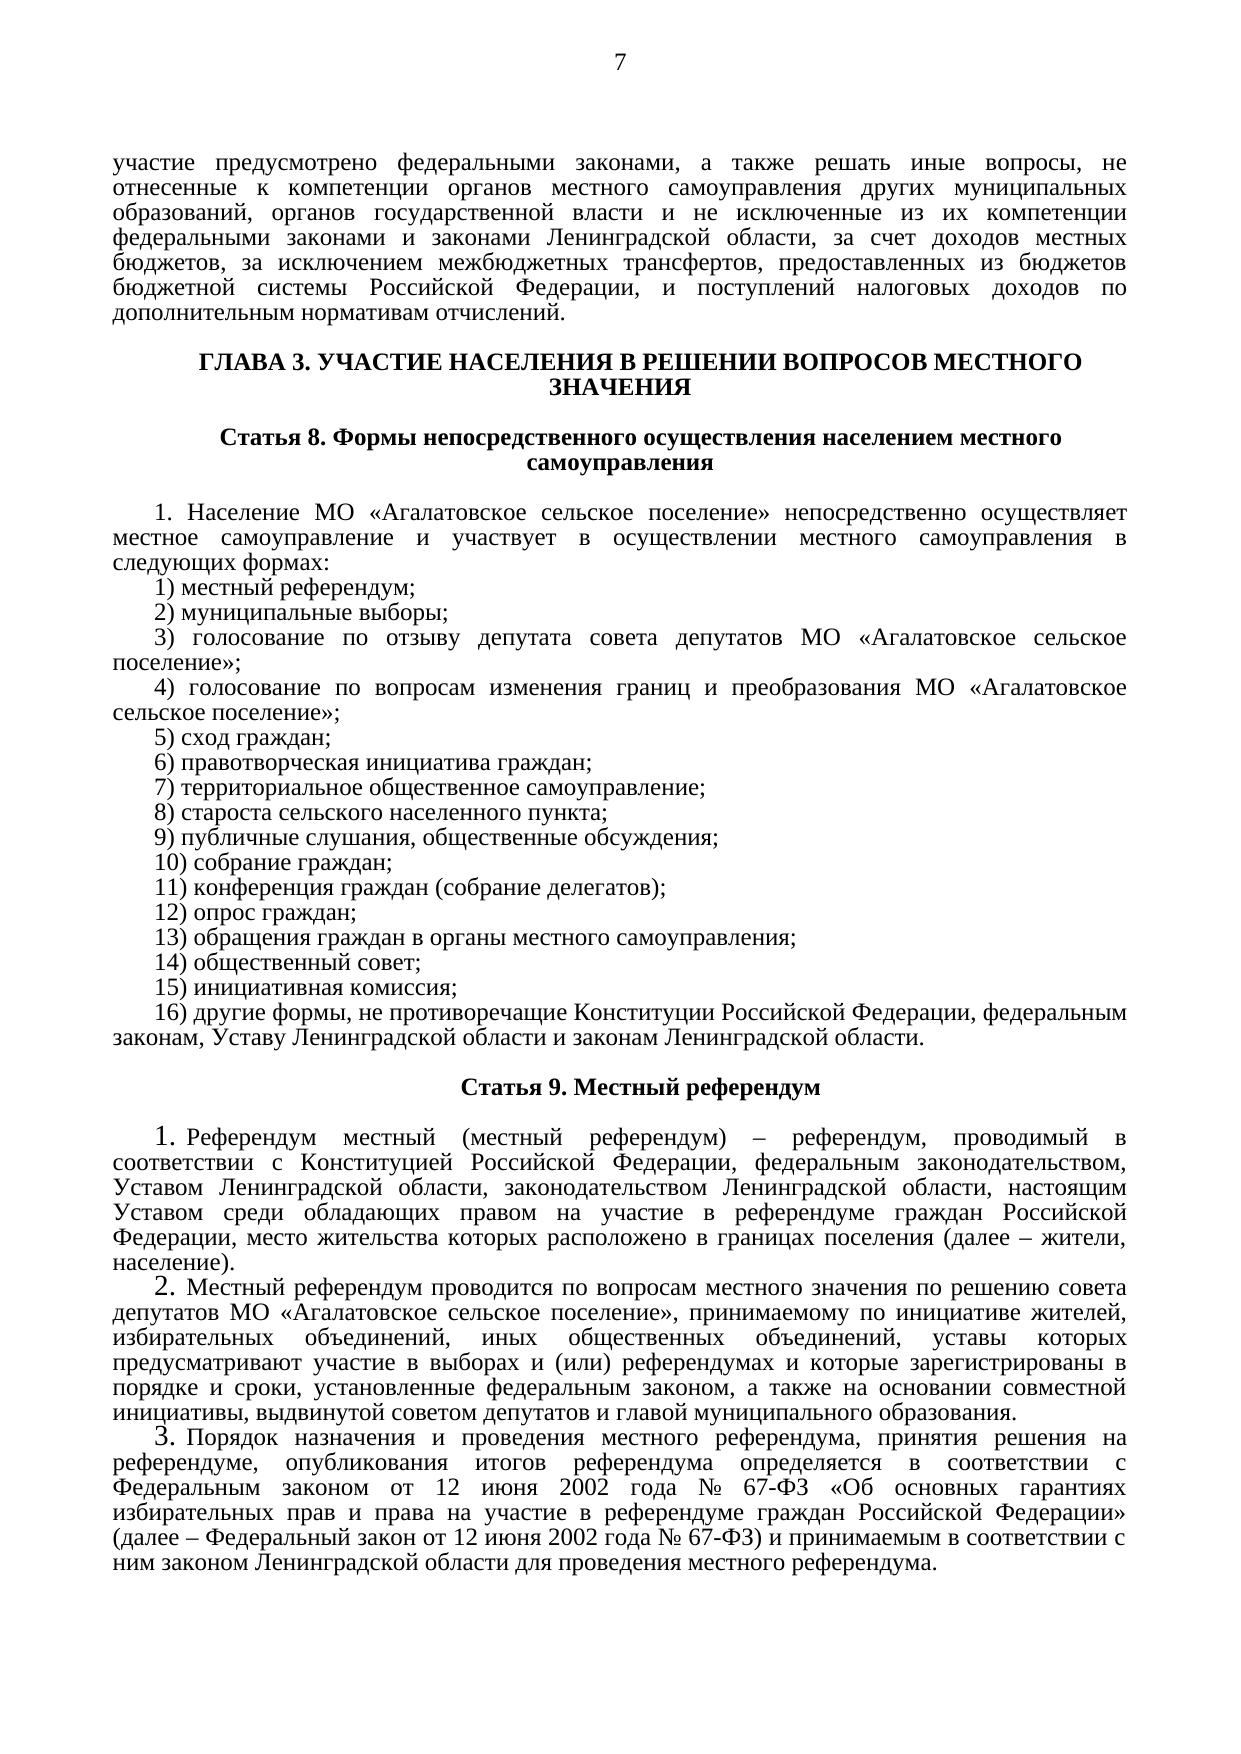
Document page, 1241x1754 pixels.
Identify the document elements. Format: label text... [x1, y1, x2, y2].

text 8) староста сельского населенного пункта; [112, 800, 1128, 825]
text Статья 9. Местный референдум [112, 1075, 1128, 1100]
text 10) собрание граждан; [112, 850, 1128, 875]
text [112, 150, 1128, 325]
text 5) сход граждан; [112, 725, 1128, 750]
text Статья 8. Формы непосредственного осуществления населением местного самоуправления [112, 425, 1128, 475]
text 9) публичные слушания, общественные обсуждения; [112, 825, 1128, 850]
text 13) обращения граждан в органы местного самоуправления; [112, 925, 1128, 950]
text 4) голосование по вопросам изменения границ и преобразования МО «Агалатовское сельское поселение»; [112, 675, 1128, 725]
list Порядок назначения и проведения местного референдума, принятия решения на референдуме, опубликования итогов референдума определяется в соответствии с Федеральным законом от 12 июня 2002 года № 67-ФЗ «Об основных гарантиях избирательных прав и права на участие в референдуме граждан Российской Федерации» (далее – Федеральный закон от 12 июня 2002 года № 67-ФЗ) и принимаемым в соответствии с ним законом Ленинградской области для проведения местного референдума. [112, 1425, 1128, 1575]
list Местный референдум проводится по вопросам местного значения по решению совета депутатов МО «Агалатовское сельское поселение», принимаемому по инициативе жителей, избирательных объединений, иных общественных объединений, уставы которых предусматривают участие в выборах и (или) референдумах и которые зарегистрированы в порядке и сроки, установленные федеральным законом, а также на основании совместной инициативы, выдвинутой советом депутатов и главой муниципального образования. [112, 1275, 1128, 1425]
text 1. Население МО «Агалатовское сельское поселение» непосредственно осуществляет местное самоуправление и участвует в осуществлении местного самоуправления в следующих формах: [112, 500, 1128, 575]
text 14) общественный совет; [112, 950, 1128, 975]
list Референдум местный (местный референдум) – референдум, проводимый в соответствии с Конституцией Российской Федерации, федеральным законодательством, Уставом Ленинградской области, законодательством Ленинградской области, настоящим Уставом среди обладающих правом на участие в референдуме граждан Российской Федерации, место жительства которых расположено в границах поселения (далее – жители, население). [112, 1125, 1128, 1275]
text 12) опрос граждан; [112, 900, 1128, 925]
text 11) конференция граждан (собрание делегатов); [112, 875, 1128, 900]
text 3) голосование по отзыву депутата совета депутатов МО «Агалатовское сельское поселение»; [112, 625, 1128, 675]
text 6) правотворческая инициатива граждан; [112, 750, 1128, 775]
text 15) инициативная комиссия; [112, 975, 1128, 1000]
text ГЛАВА 3. УЧАСТИЕ НАСЕЛЕНИЯ В РЕШЕНИИ ВОПРОСОВ МЕСТНОГО ЗНАЧЕНИЯ [112, 350, 1128, 400]
text 7) территориальное общественное самоуправление; [112, 775, 1128, 800]
text 2) муниципальные выборы; [112, 600, 1128, 625]
text 1) местный референдум; [112, 575, 1128, 600]
text 16) другие формы, не противоречащие Конституции Российской Федерации, федеральным законам, Уставу Ленинградской области и законам Ленинградской области. [112, 1000, 1128, 1050]
